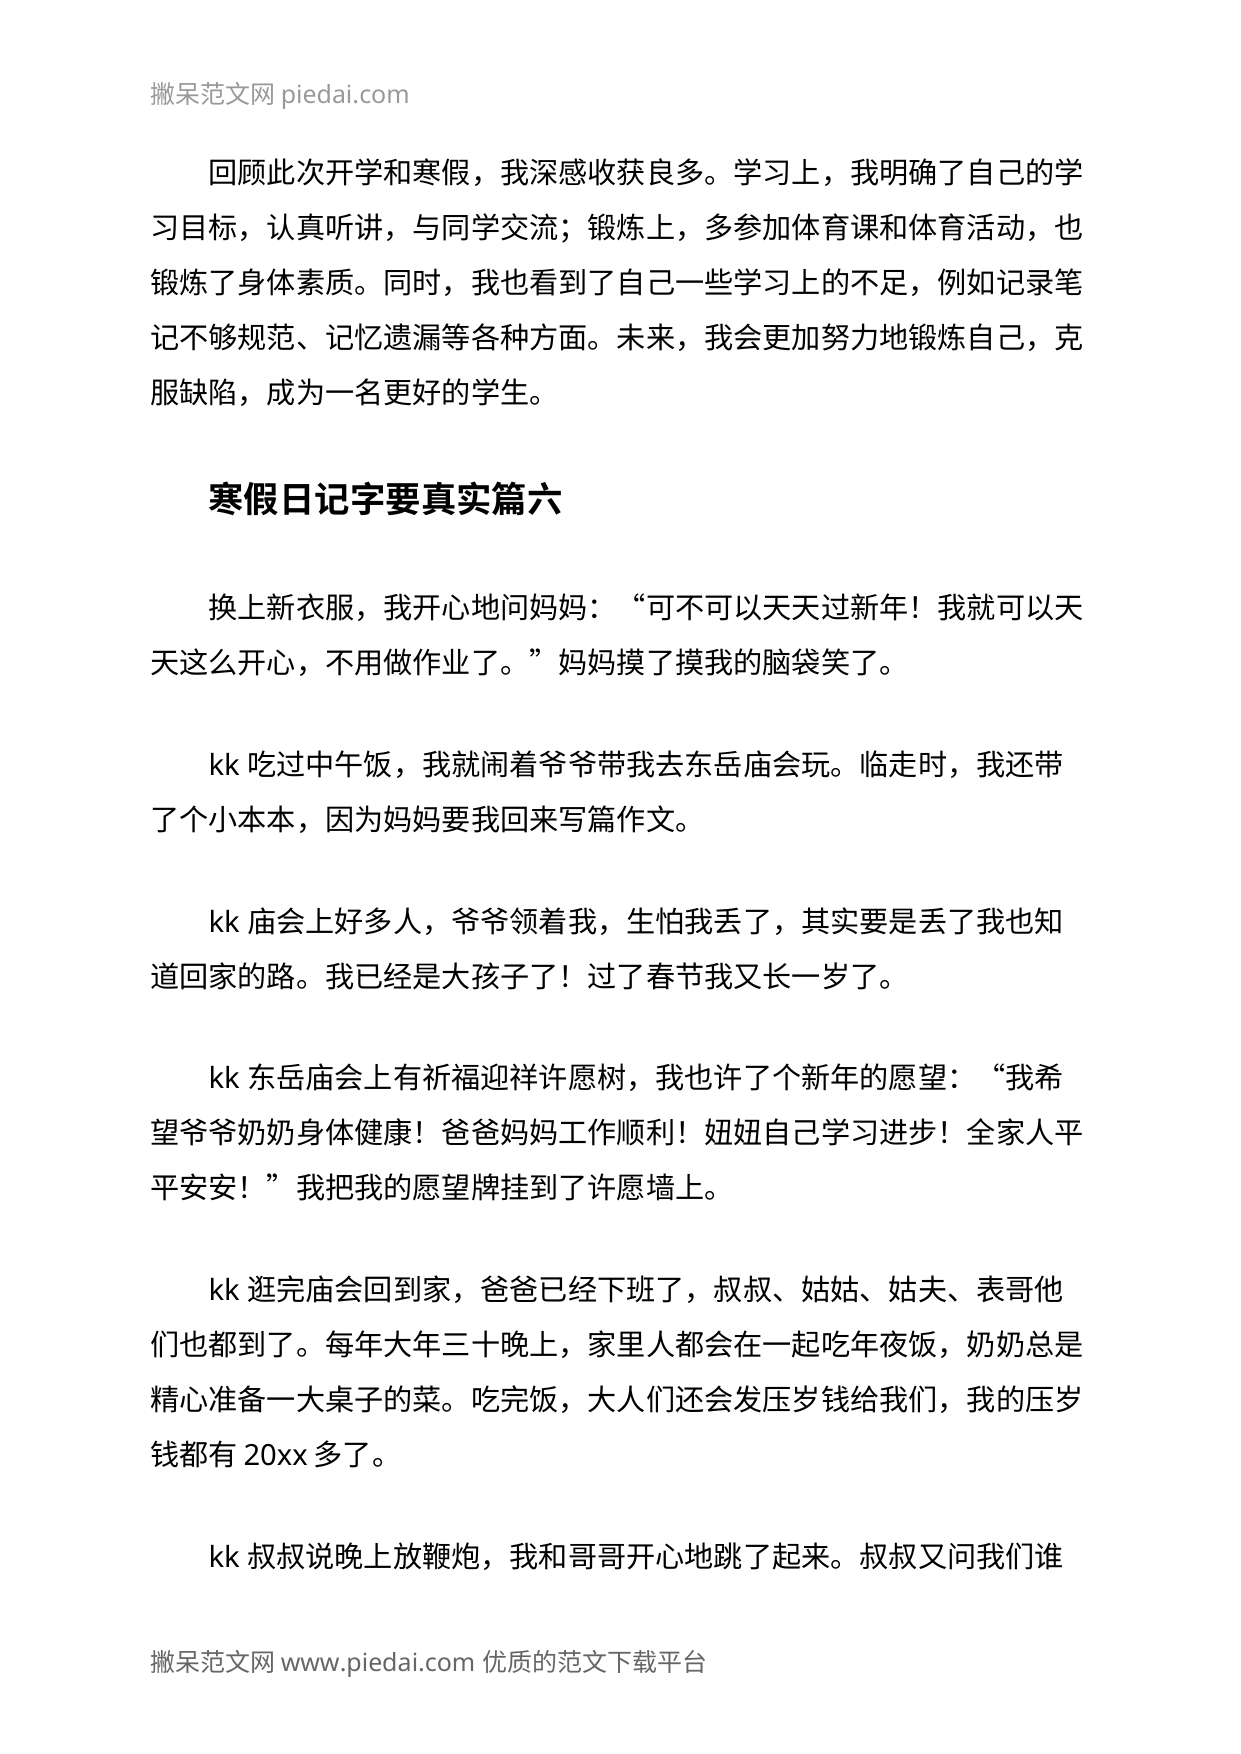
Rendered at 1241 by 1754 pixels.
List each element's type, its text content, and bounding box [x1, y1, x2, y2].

text kk 吃过中午饭，我就闹着爷爷带我去东岳庙会玩。临走时，我还带了个小本本，因为妈妈要我回来写篇作文。 [150, 741, 1090, 839]
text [150, 1533, 1090, 1576]
text kk 逛完庙会回到家，爸爸已经下班了，叔叔、姑姑、姑夫、表哥他们也都到了。每年大年三十晚上，家里人都会在一起吃年夜饭，奶奶总是精心准备一大桌子的菜。吃完饭，大人们还会发压岁钱给我们，我的压岁钱都有20xx多了。 [150, 1267, 1090, 1474]
text kk 东岳庙会上有祈福迎祥许愿树，我也许了个新年的愿望：“我希望爷爷奶奶身体健康！爸爸妈妈工作顺利！妞妞自己学习进步！全家人平平安安！”我把我的愿望牌挂到了许愿墙上。 [150, 1055, 1090, 1207]
text 回顾此次开学和寒假，我深感收获良多。学习上，我明确了自己的学习目标，认真听讲，与同学交流；锻炼上，多参加体育课和体育活动，也锻炼了身体素质。同时，我也看到了自己一些学习上的不足，例如记录笔记不够规范、记忆遗漏等各种方面。未来，我会更加努力地锻炼自己，克服缺陷，成为一名更好的学生。 [150, 150, 1090, 412]
text 寒假日记字要真实篇六 [150, 471, 1090, 523]
text 换上新衣服，我开心地问妈妈：“可不可以天天过新年！我就可以天天这么开心，不用做作业了。”妈妈摸了摸我的脑袋笑了。 [150, 585, 1090, 682]
text kk 庙会上好多人，爷爷领着我，生怕我丢了，其实要是丢了我也知道回家的路。我已经是大孩子了！过了春节我又长一岁了。 [150, 898, 1090, 996]
